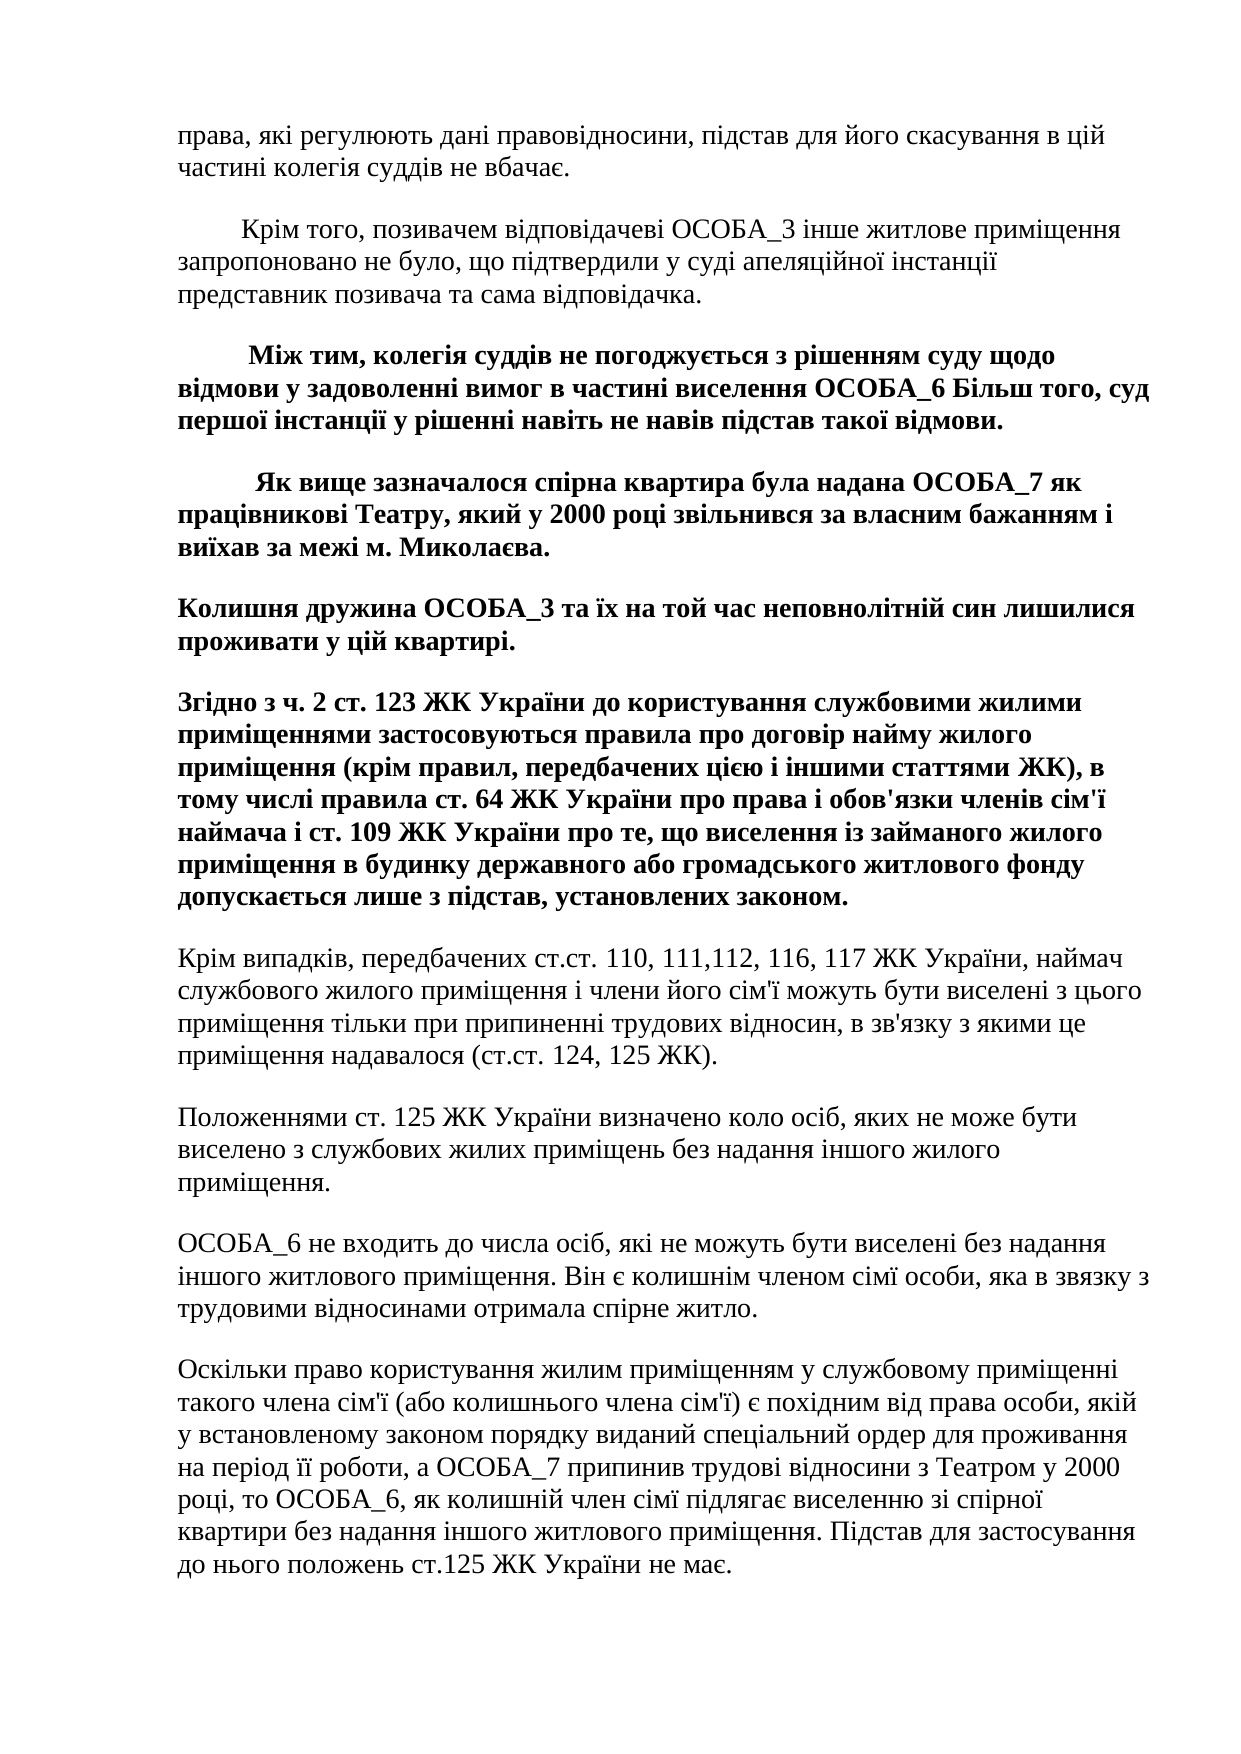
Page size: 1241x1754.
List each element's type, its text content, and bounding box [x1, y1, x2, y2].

text Положеннями ст. 125 ЖК України визначено коло осіб, яких не може бути виселено з службових жилих приміщень без надання іншого жилого приміщення. [177, 1100, 1152, 1197]
text Як вище зазначалося спірна квартира була надана ОСОБА_7 як працівникові Театру, який у 2000 році звільнився за власним бажанням і виїхав за межі м. Миколаєва. [177, 465, 1152, 562]
text Крім того, позивачем відповідачеві ОСОБА_3 інше житлове приміщення запропоновано не було, що підтвердили у суді апеляційної інстанції представник позивача та сама відповідачка. [177, 212, 1152, 309]
text Оскільки право користування жилим приміщенням у службовому приміщенні такого члена сім'ї (або колишнього члена сім'ї) є похідним від права особи, якій у встановленому законом порядку виданий спеціальний ордер для проживання на період її роботи, а ОСОБА_7 припинив трудові відносини з Театром у 2000 році, то ОСОБА_6, як колишній член сімї підлягає виселенню зі спірної квартири без надання іншого житлового приміщення. Підстав для застосування до нього положень ст.125 ЖК України не має. [177, 1352, 1152, 1579]
text Крім випадків, передбачених ст.ст. 110, 111,112, 116, 117 ЖК України, наймач службового жилого приміщення і члени його сім'ї можуть бути виселені з цього приміщення тільки при припиненні трудових відносин, в зв'язку з якими це приміщення надавалося (ст.ст. 124, 125 ЖК). [177, 941, 1152, 1071]
text Між тим, колегія суддів не погоджується з рішенням суду щодо відмови у задоволенні вимог в частині виселення ОСОБА_6 Більш того, суд першої інстанції у рішенні навіть не навів підстав такої відмови. [177, 338, 1152, 436]
text ОСОБА_6 не входить до числа осіб, які не можуть бути виселені без надання іншого житлового приміщення. Він є колишнім членом сімї особи, яка в звязку з трудовими відносинами отримала спірне житло. [177, 1226, 1152, 1323]
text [177, 118, 1152, 183]
text Колишня дружина ОСОБА_3 та їх на той час неповнолітній син лишилися проживати у цій квартирі. [177, 591, 1152, 656]
text Згідно з ч. 2 ст. 123 ЖК України до користування службовими жилими приміщеннями застосовуються правила про договір найму жилого приміщення (крім правил, передбачених цією і іншими статтями ЖК), в тому числі правила ст. 64 ЖК України про права і обов'язки членів сім'ї наймача і ст. 109 ЖК України про те, що виселення із займаного жилого приміщення в будинку державного або громадського житлового фонду допускається лише з підстав, установлених законом. [177, 685, 1152, 912]
